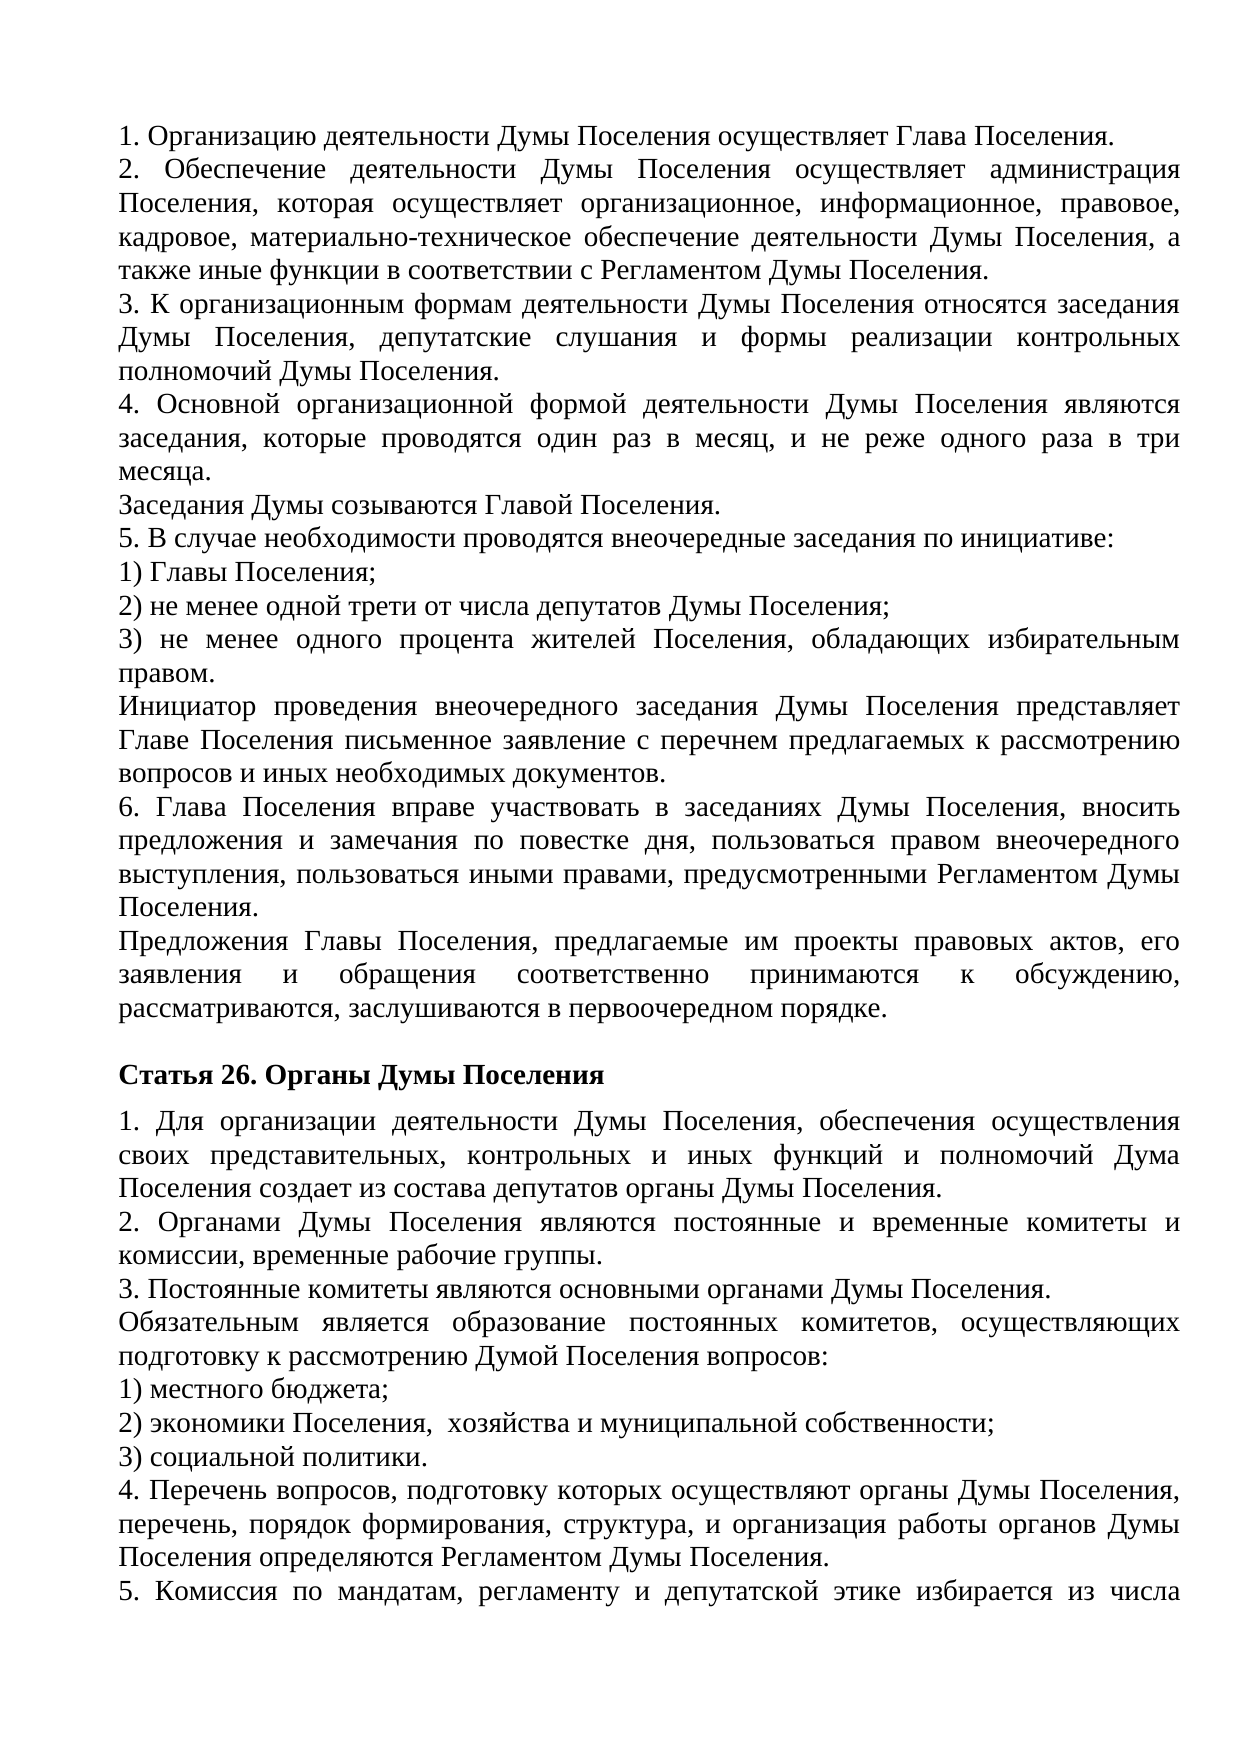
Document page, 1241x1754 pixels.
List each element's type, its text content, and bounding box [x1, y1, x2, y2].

text 2) не менее одной трети от числа депутатов Думы Поселения; [118, 588, 1181, 621]
text 2. Органами Думы Поселения являются постоянные и временные комитеты и комиссии, временные рабочие группы. [118, 1204, 1181, 1271]
text 3. К организационным формам деятельности Думы Поселения относятся заседания Думы Поселения, депутатские слушания и формы реализации контрольных полномочий Думы Поселения. [118, 286, 1181, 386]
text 3) социальной политики. [118, 1439, 1181, 1472]
text 4. Перечень вопросов, подготовку которых осуществляют органы Думы Поселения, перечень, порядок формирования, структура, и организация работы органов Думы Поселения определяются Регламентом Думы Поселения. [118, 1472, 1181, 1573]
text 4. Основной организационной формой деятельности Думы Поселения являются заседания, которые проводятся один раз в месяц, и не реже одного раза в три месяца. [118, 386, 1181, 487]
text Предложения Главы Поселения, предлагаемые им проекты правовых актов, его заявления и обращения соответственно принимаются к обсуждению, рассматриваются, заслушиваются в первоочередном порядке. [118, 923, 1181, 1024]
text 2. Обеспечение деятельности Думы Поселения осуществляет администрация Поселения, которая осуществляет организационное, информационное, правовое, кадровое, материально-техническое обеспечение деятельности Думы Поселения, а также иные функции в соответствии с Регламентом Думы Поселения. [118, 152, 1181, 286]
text 3) не менее одного процента жителей Поселения, обладающих избирательным правом. [118, 621, 1181, 688]
text 2) экономики Поселения, хозяйства и муниципальной собственности; [118, 1405, 1181, 1439]
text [118, 1573, 1181, 1606]
text Инициатор проведения внеочередного заседания Думы Поселения представляет Главе Поселения письменное заявление с перечнем предлагаемых к рассмотрению вопросов и иных необходимых документов. [118, 688, 1181, 789]
text Заседания Думы созываются Главой Поселения. [118, 487, 1181, 521]
text 3. Постоянные комитеты являются основными органами Думы Поселения. [118, 1271, 1181, 1304]
text Статья 26. Органы Думы Поселения [118, 1057, 1181, 1091]
text 1) местного бюджета; [118, 1372, 1181, 1405]
text Обязательным является образование постоянных комитетов, осуществляющих подготовку к рассмотрению Думой Поселения вопросов: [118, 1304, 1181, 1372]
text 1. Организацию деятельности Думы Поселения осуществляет Глава Поселения. [118, 118, 1181, 152]
text 1) Главы Поселения; [118, 554, 1181, 588]
text 1. Для организации деятельности Думы Поселения, обеспечения осуществления своих представительных, контрольных и иных функций и полномочий Дума Поселения создает из состава депутатов органы Думы Поселения. [118, 1103, 1181, 1204]
text 5. В случае необходимости проводятся внеочередные заседания по инициативе: [118, 521, 1181, 554]
text 6. Глава Поселения вправе участвовать в заседаниях Думы Поселения, вносить предложения и замечания по повестке дня, пользоваться правом внеочередного выступления, пользоваться иными правами, предусмотренными Регламентом Думы Поселения. [118, 789, 1181, 923]
